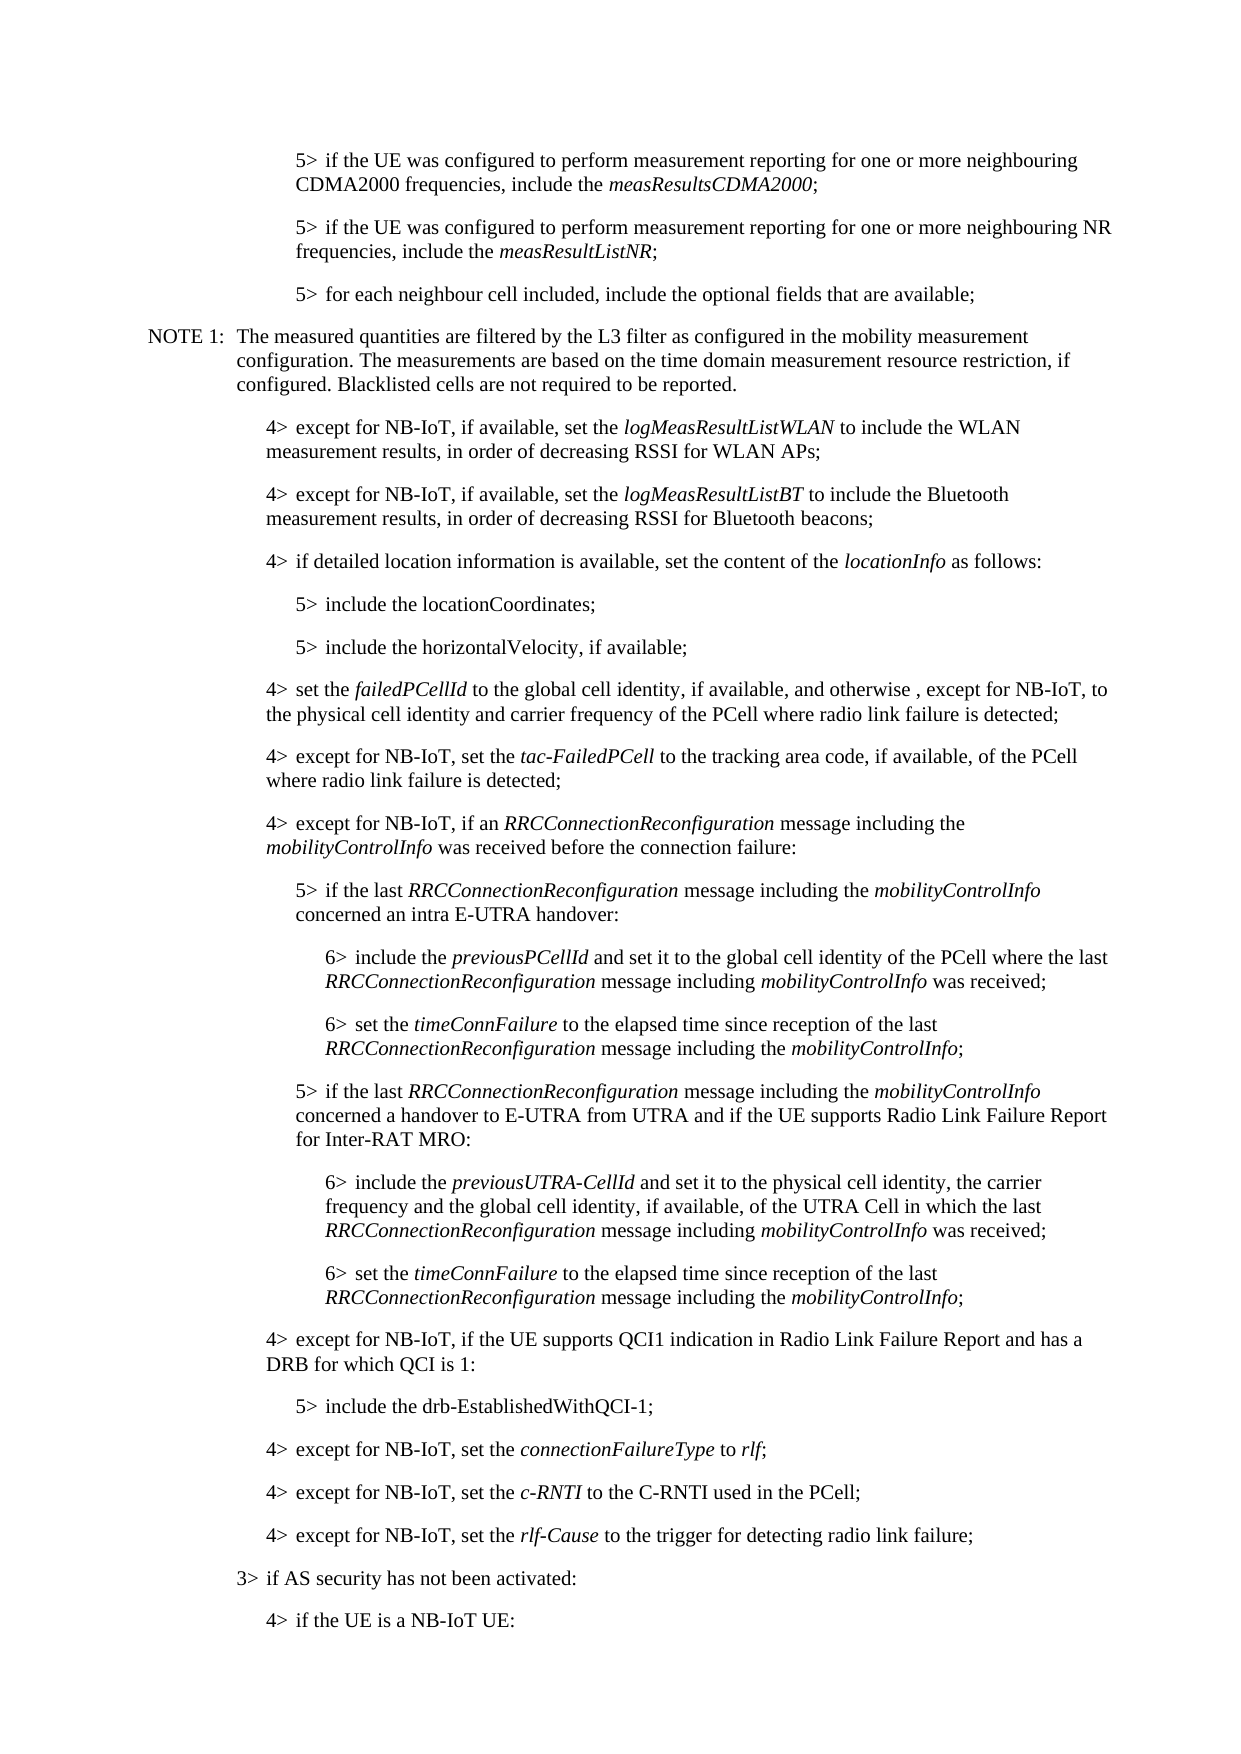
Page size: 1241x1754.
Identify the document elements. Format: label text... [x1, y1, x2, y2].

text 5> if the last RRCConnectionReconfiguration message including the mobilityControlInfo concerned a handover to E-UTRA from UTRA and if the UE supports Radio Link Failure Report for Inter-RAT MRO: [295, 1079, 1122, 1151]
text 5> include the drb-EstablishedWithQCI-1; [295, 1394, 1122, 1418]
text NOTE 1: The measured quantities are filtered by the L3 filter as configured in the mobility measurement configuration. The measurements are based on the time domain measurement resource restriction, if configured. Blacklisted cells are not required to be reported. [148, 324, 1122, 396]
text 6> include the previousUTRA-CellId and set it to the physical cell identity, the carrier frequency and the global cell identity, if available, of the UTRA Cell in which the last RRCConnectionReconfiguration message including mobilityControlInfo was received; [325, 1169, 1122, 1242]
text 4> if detailed location information is available, set the content of the locationInfo as follows: [266, 549, 1122, 573]
text 6> set the timeConnFailure to the elapsed time since reception of the last RRCConnectionReconfiguration message including the mobilityControlInfo; [325, 1012, 1122, 1060]
text 5> if the UE was configured to perform measurement reporting for one or more neighbouring NR frequencies, include the measResultListNR; [295, 214, 1122, 263]
text 4> except for NB-IoT, set the rlf-Cause to the trigger for detecting radio link failure; [266, 1523, 1122, 1547]
text 4> if the UE is a NB-IoT UE: [266, 1608, 1122, 1632]
text 4> except for NB-IoT, set the tac-FailedPCell to the tracking area code, if available, of the PCell where radio link failure is detected; [266, 744, 1122, 792]
text 4> except for NB-IoT, set the c-RNTI to the C-RNTI used in the PCell; [266, 1480, 1122, 1504]
text 4> set the failedPCellId to the global cell identity, if available, and otherwise , except for NB-IoT, to the physical cell identity and carrier frequency of the PCell where radio link failure is detected; [266, 677, 1122, 726]
text 4> except for NB-IoT, if the UE supports QCI1 indication in Radio Link Failure Report and has a DRB for which QCI is 1: [266, 1327, 1122, 1376]
text 6> set the timeConnFailure to the elapsed time since reception of the last RRCConnectionReconfiguration message including the mobilityControlInfo; [325, 1261, 1122, 1309]
text 4> except for NB-IoT, if available, set the logMeasResultListWLAN to include the WLAN measurement results, in order of decreasing RSSI for WLAN APs; [266, 415, 1122, 463]
text 5> if the last RRCConnectionReconfiguration message including the mobilityControlInfo concerned an intra E-UTRA handover: [295, 878, 1122, 926]
text 5> include the locationCoordinates; [295, 592, 1122, 616]
text 5> include the horizontalVelocity, if available; [295, 634, 1122, 659]
text 5> if the UE was configured to perform measurement reporting for one or more neighbouring CDMA2000 frequencies, include the measResultsCDMA2000; [295, 148, 1122, 196]
text 5> for each neighbour cell included, include the optional fields that are available; [295, 281, 1122, 306]
text 6> include the previousPCellId and set it to the global cell identity of the PCell where the last RRCConnectionReconfiguration message including mobilityControlInfo was received; [325, 945, 1122, 993]
text 3> if AS security has not been activated: [236, 1566, 1122, 1589]
text 4> except for NB-IoT, if an RRCConnectionReconfiguration message including the mobilityControlInfo was received before the connection failure: [266, 811, 1122, 859]
text 4> except for NB-IoT, set the connectionFailureType to rlf; [266, 1437, 1122, 1461]
text 4> except for NB-IoT, if available, set the logMeasResultListBT to include the Bluetooth measurement results, in order of decreasing RSSI for Bluetooth beacons; [266, 482, 1122, 530]
